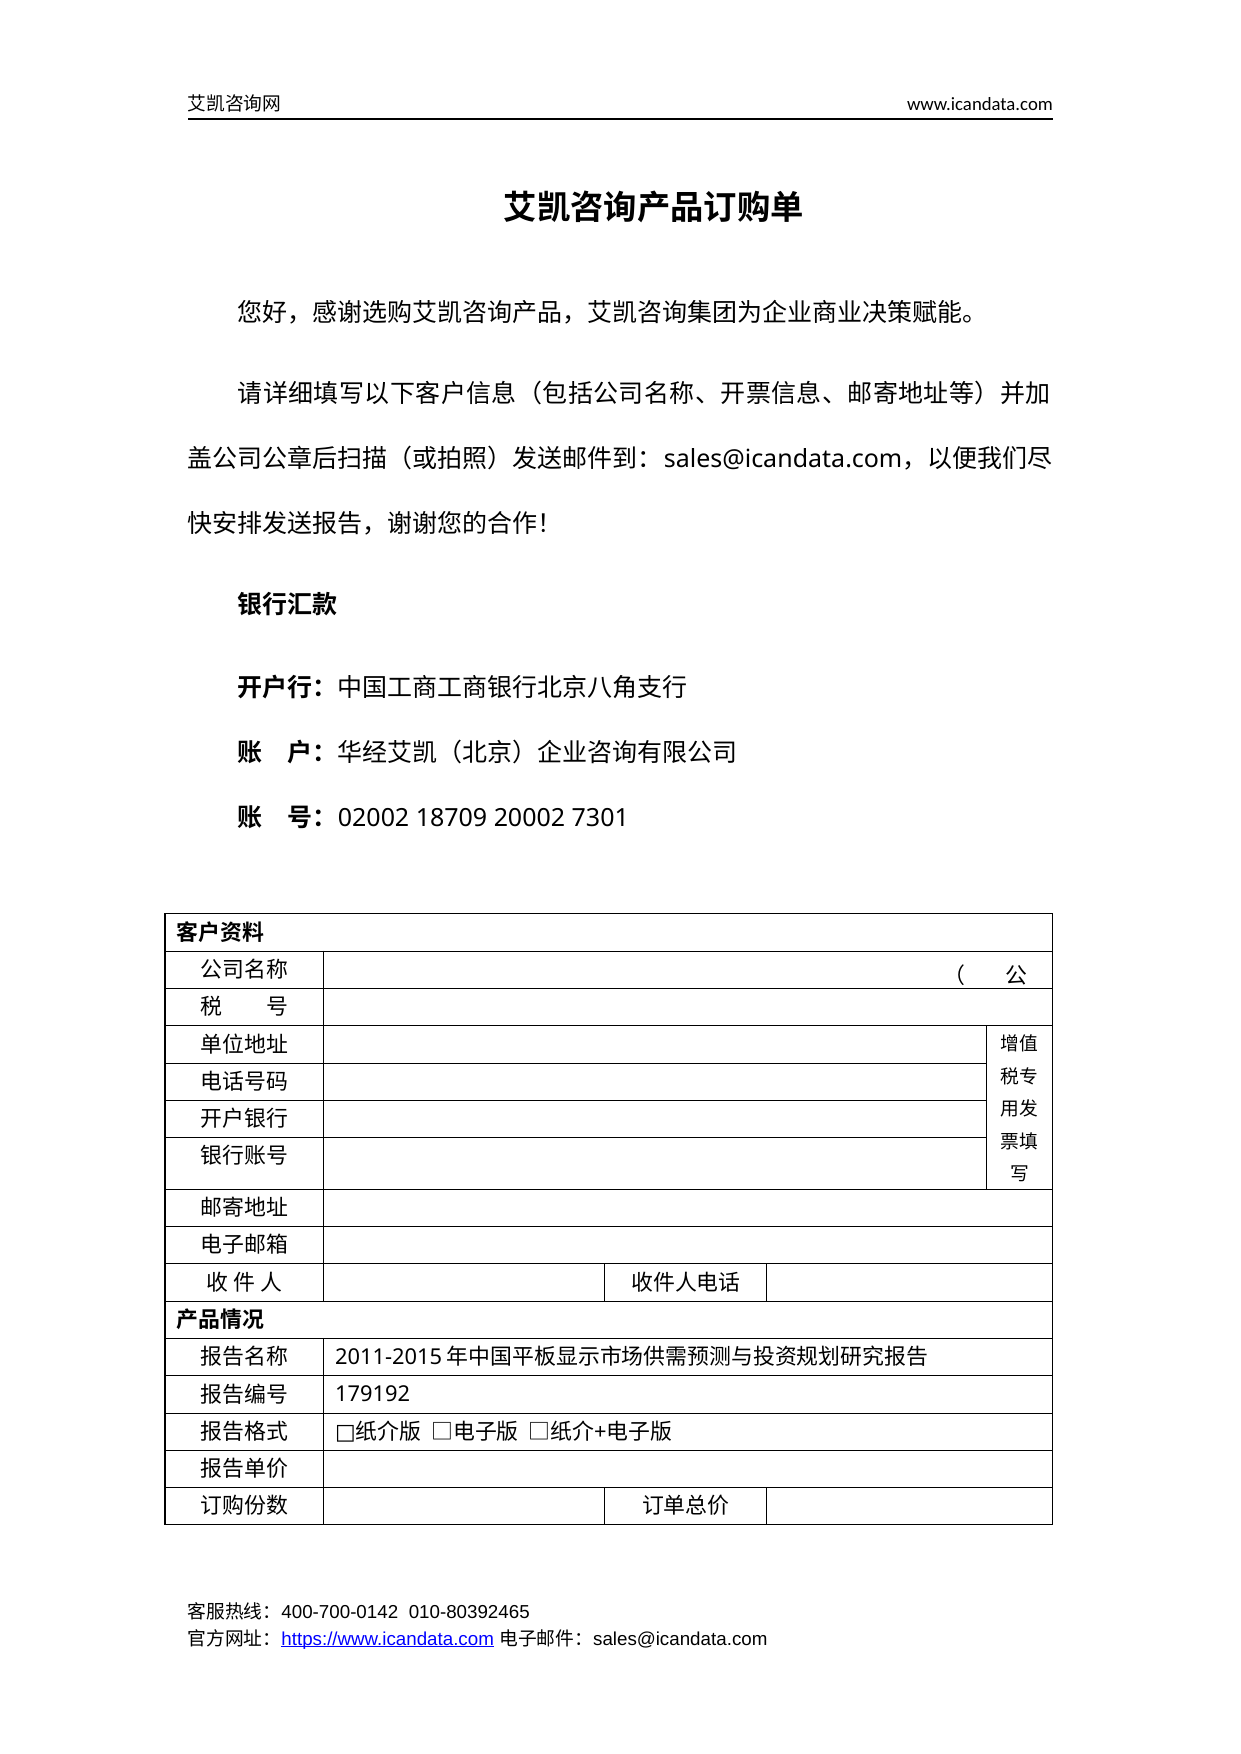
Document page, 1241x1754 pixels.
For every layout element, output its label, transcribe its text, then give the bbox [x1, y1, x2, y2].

table_cell [324, 1138, 986, 1189]
table_cell 税 号 [166, 989, 323, 1025]
table_header 客户资料 [166, 914, 1052, 951]
table_cell [324, 1101, 986, 1137]
table_cell □纸介版 □电子版 □纸介+电子版 [324, 1414, 1052, 1450]
table_cell 报告名称 [166, 1339, 323, 1375]
text 银行汇款 [187, 570, 1053, 635]
table_cell 收件人电话 [605, 1264, 766, 1301]
table_cell [324, 1451, 1052, 1487]
table_cell 开户银行 [166, 1101, 323, 1137]
table_cell 电子邮箱 [166, 1227, 323, 1263]
table_cell 产品情况 [166, 1302, 1052, 1338]
table_cell [324, 952, 1052, 988]
table_cell [324, 989, 1052, 1025]
table_cell 单位地址 [166, 1026, 323, 1062]
table_cell [324, 1026, 986, 1062]
table_cell [324, 1227, 1052, 1263]
table_cell 报告编号 [166, 1376, 323, 1412]
table_cell 电话号码 [166, 1064, 323, 1100]
table_cell 报告格式 [166, 1414, 323, 1450]
text 账 号：02002 18709 20002 7301 [187, 783, 1053, 848]
table_cell [324, 1488, 604, 1524]
table_cell [324, 1064, 986, 1100]
table_cell 报告单价 [166, 1451, 323, 1487]
table_cell 增值税专用发票填写 [987, 1026, 1052, 1189]
text 您好，感谢选购艾凯咨询产品，艾凯咨询集团为企业商业决策赋能。 [187, 278, 1053, 343]
table_cell 订单总价 [605, 1488, 766, 1524]
table_cell [767, 1488, 1052, 1524]
table_cell [324, 1190, 1052, 1226]
table_cell 订购份数 [166, 1488, 323, 1524]
table_cell 邮寄地址 [166, 1190, 323, 1226]
table_cell [324, 1264, 604, 1301]
table_cell [767, 1264, 1052, 1301]
table_cell 179192 [324, 1376, 1052, 1412]
text 请详细填写以下客户信息（包括公司名称、开票信息、邮寄地址等）并加盖公司公章后扫描（或拍照）发送邮件到：sales@icandata.com，以便我们尽快安排发送报告，谢谢您的合作！ [187, 359, 1053, 554]
table_cell 2011-2015年中国平板显示市场供需预测与投资规划研究报告 [324, 1339, 1052, 1375]
text 艾凯咨询产品订购单 [187, 172, 1053, 237]
table_cell 银行账号 [166, 1138, 323, 1189]
text 账 户：华经艾凯（北京）企业咨询有限公司 [187, 718, 1053, 783]
text 开户行：中国工商工商银行北京八角支行 [187, 653, 1053, 718]
table_cell 收 件 人 [166, 1264, 323, 1301]
table_cell 公司名称 [166, 952, 323, 988]
